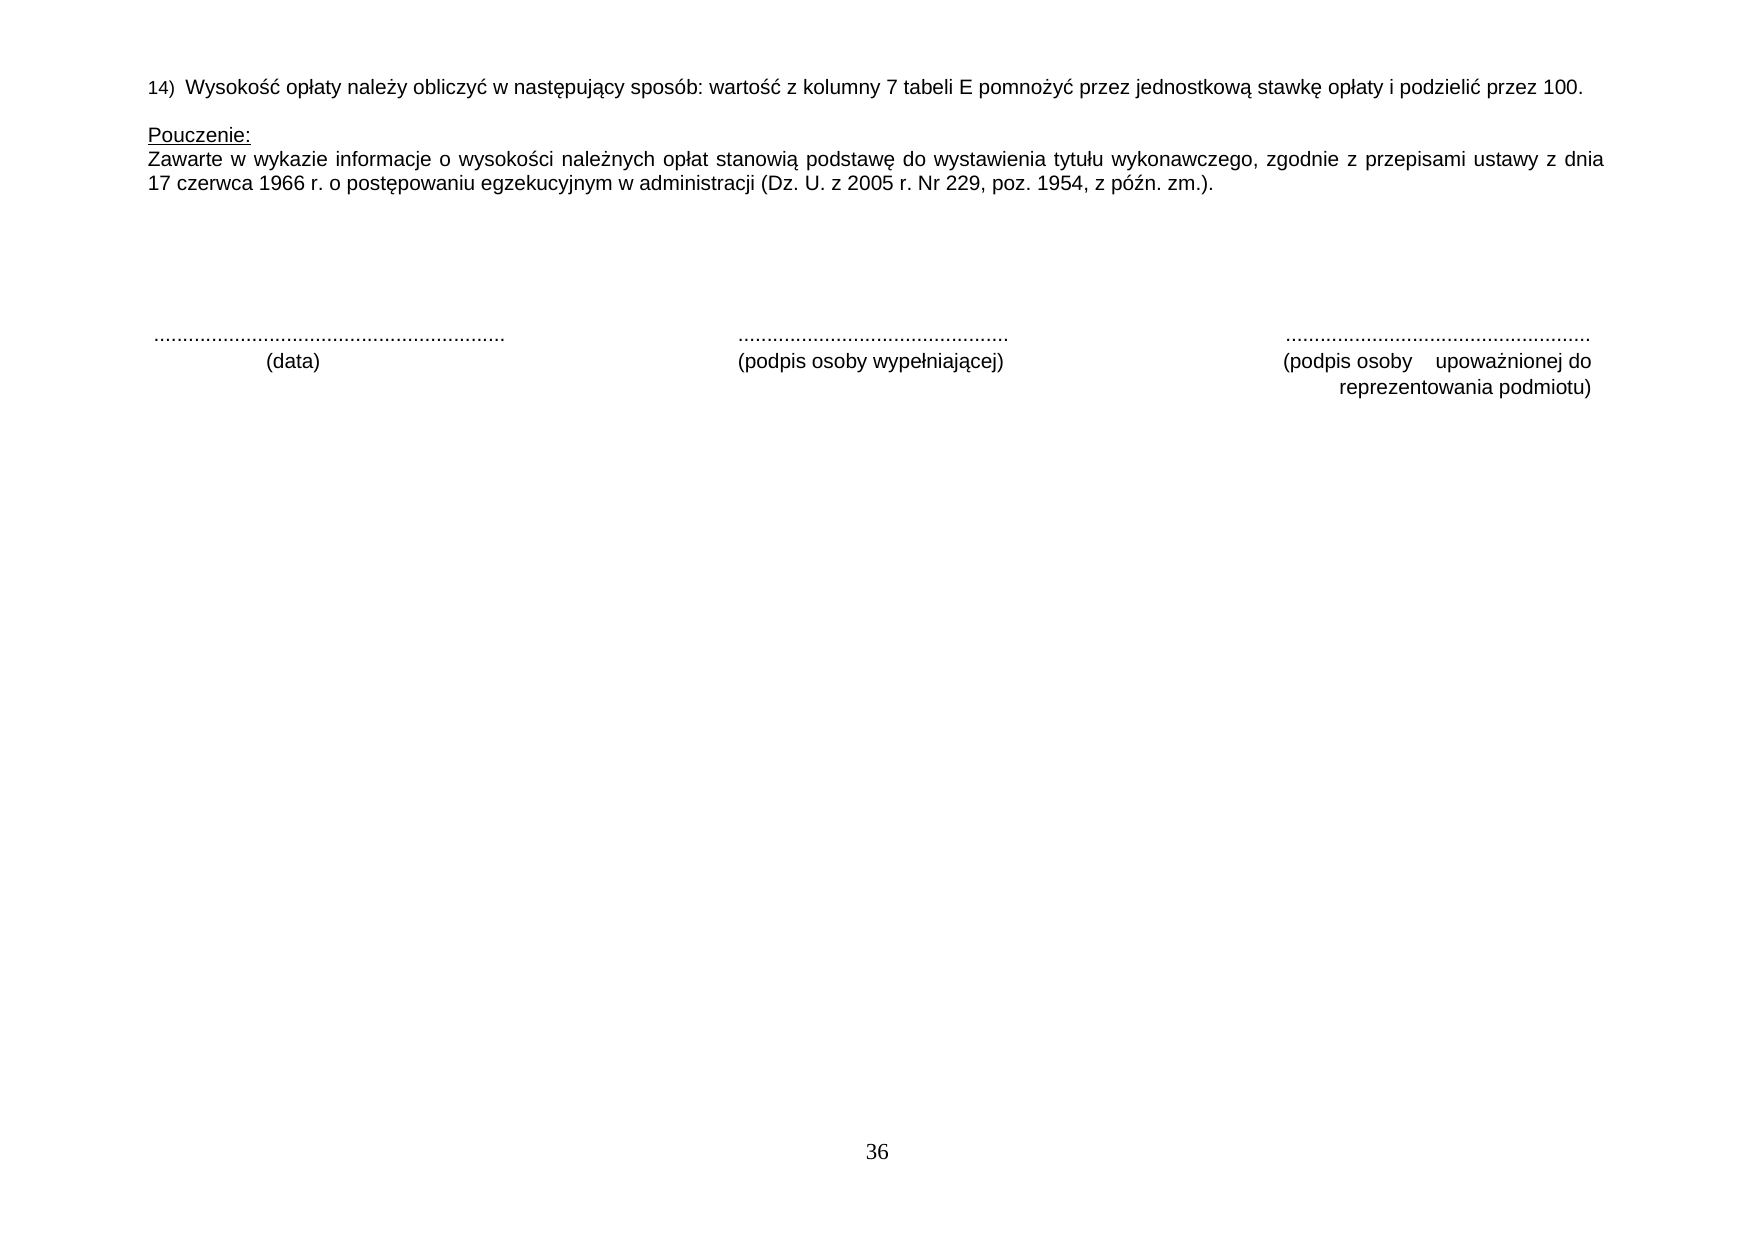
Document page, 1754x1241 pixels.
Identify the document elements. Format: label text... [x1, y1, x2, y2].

text Zawarte w wykazie informacje o wysokości należnych opłat stanowią podstawę do wystawienia tytułu wykonawczego, zgodnie z przepisami ustawy z dnia 17 czerwca 1966 r. o postępowaniu egzekucyjnym w administracji (Dz. U. z 2005 r. Nr 229, poz. 1954, z późn. zm.). [148, 147, 1606, 195]
text ............................................................. ............................................... ..................................................... [148, 322, 1606, 346]
text (data) (podpis osoby wypełniającej) (podpis osoby upoważnionej do [221, 348, 1606, 372]
text Pouczenie: [148, 123, 1606, 147]
list Wysokość opłaty należy obliczyć w następujący sposób: wartość z kolumny 7 tabeli E pomnożyć przez jednostkową stawkę opłaty i podzielić przez 100. [148, 75, 1606, 99]
text reprezentowania podmiotu) [221, 375, 1606, 399]
